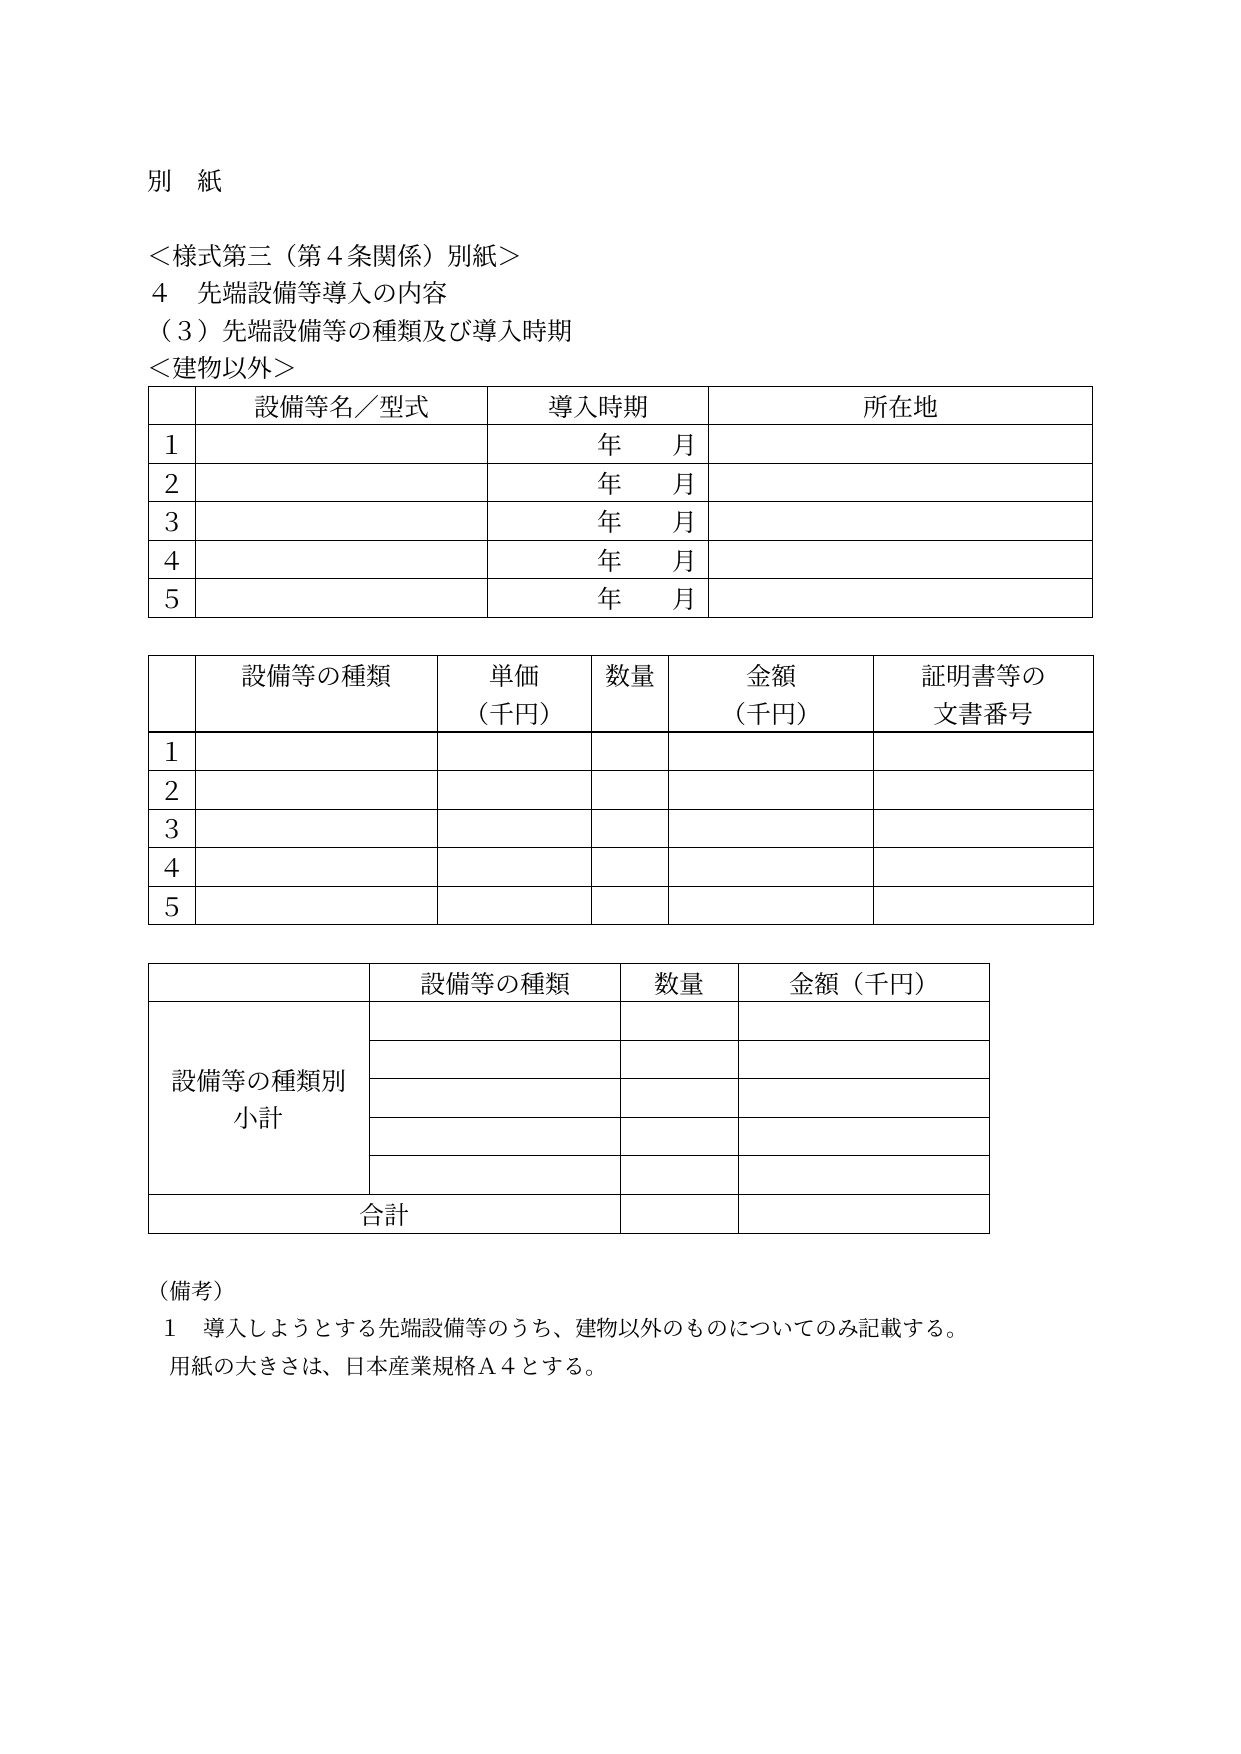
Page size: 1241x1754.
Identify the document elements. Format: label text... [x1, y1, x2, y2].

table_cell [709, 579, 1092, 617]
table_header 設備等名／型式 [196, 387, 487, 424]
table_cell [592, 810, 668, 847]
table_cell [370, 1156, 620, 1194]
table_cell 年 月 [488, 425, 708, 463]
table_cell [709, 541, 1092, 578]
table_cell [621, 1195, 738, 1232]
table_cell [196, 464, 487, 501]
text 別 紙 [148, 161, 1092, 198]
table_header 設備等の種類 [196, 656, 437, 731]
table_header [149, 656, 195, 731]
table_cell [370, 1118, 620, 1155]
text １ 導入しようとする先端設備等のうち、建物以外のものについてのみ記載する。 [148, 1308, 1092, 1346]
table_cell [370, 1079, 620, 1117]
table_cell [592, 771, 668, 808]
table_cell １ [149, 425, 195, 463]
table_cell [709, 502, 1092, 540]
table_header 設備等の種類 [370, 964, 620, 1001]
table_cell [370, 1041, 620, 1078]
table_cell [739, 1002, 989, 1040]
table_cell ５ [149, 579, 195, 617]
table_cell [874, 733, 1093, 770]
table_cell 年 月 [488, 502, 708, 540]
table_cell [874, 771, 1093, 808]
table_cell [438, 848, 591, 886]
table_cell [196, 541, 487, 578]
table_cell [370, 1002, 620, 1040]
table_cell [196, 502, 487, 540]
table_cell [621, 1002, 738, 1040]
table_cell [669, 771, 873, 808]
table_cell [592, 887, 668, 924]
table_cell [874, 887, 1093, 924]
table_header [149, 964, 369, 1001]
table_cell [196, 887, 437, 924]
table_cell [669, 848, 873, 886]
table_header [149, 387, 195, 424]
table_cell [739, 1156, 989, 1194]
table_header 数量 [592, 656, 668, 731]
table_cell [196, 579, 487, 617]
table_cell [669, 733, 873, 770]
table_cell [196, 733, 437, 770]
table_cell [196, 848, 437, 886]
table_cell ３ [149, 502, 195, 540]
table_cell [438, 810, 591, 847]
table_cell [196, 810, 437, 847]
table_cell [438, 771, 591, 808]
table_cell ３ [149, 810, 195, 847]
table_header 所在地 [709, 387, 1092, 424]
table_cell [709, 425, 1092, 463]
table_cell 年 月 [488, 579, 708, 617]
table_cell [621, 1118, 738, 1155]
table_cell [739, 1195, 989, 1232]
table_cell 合計 [149, 1195, 620, 1232]
table_header 金額（千円） [739, 964, 989, 1001]
table_cell [709, 464, 1092, 501]
table_header 単価 （千円） [438, 656, 591, 731]
table_cell ２ [149, 771, 195, 808]
table_cell 年 月 [488, 541, 708, 578]
table_cell [669, 887, 873, 924]
table_header 数量 [621, 964, 738, 1001]
table_cell ４ [149, 848, 195, 886]
text 用紙の大きさは、日本産業規格Ａ４とする。 [148, 1346, 1092, 1383]
text （３）先端設備等の種類及び導入時期 [148, 311, 1092, 348]
table_cell 年 月 [488, 464, 708, 501]
table_cell [874, 848, 1093, 886]
table_cell [621, 1156, 738, 1194]
text （備考） [148, 1271, 1092, 1308]
table_cell [592, 733, 668, 770]
table_cell [669, 810, 873, 847]
table_cell [438, 733, 591, 770]
table_cell ２ [149, 464, 195, 501]
table_cell [739, 1118, 989, 1155]
table_header 証明書等の 文書番号 [874, 656, 1093, 731]
table_cell [438, 887, 591, 924]
table_cell １ [149, 733, 195, 770]
table_cell ５ [149, 887, 195, 924]
table_cell 設備等の種類別 小計 [149, 1002, 369, 1194]
table_cell [739, 1041, 989, 1078]
table_cell [621, 1079, 738, 1117]
text ＜建物以外＞ [148, 348, 1092, 386]
text ＜様式第三（第４条関係）別紙＞ [148, 236, 1092, 273]
table_cell [621, 1041, 738, 1078]
table_cell [196, 425, 487, 463]
table_header 金額 （千円） [669, 656, 873, 731]
table_cell [874, 810, 1093, 847]
table_cell ４ [149, 541, 195, 578]
table_cell [592, 848, 668, 886]
table_cell [739, 1079, 989, 1117]
table_header 導入時期 [488, 387, 708, 424]
table_cell [196, 771, 437, 808]
text ４ 先端設備等導入の内容 [148, 273, 1092, 311]
